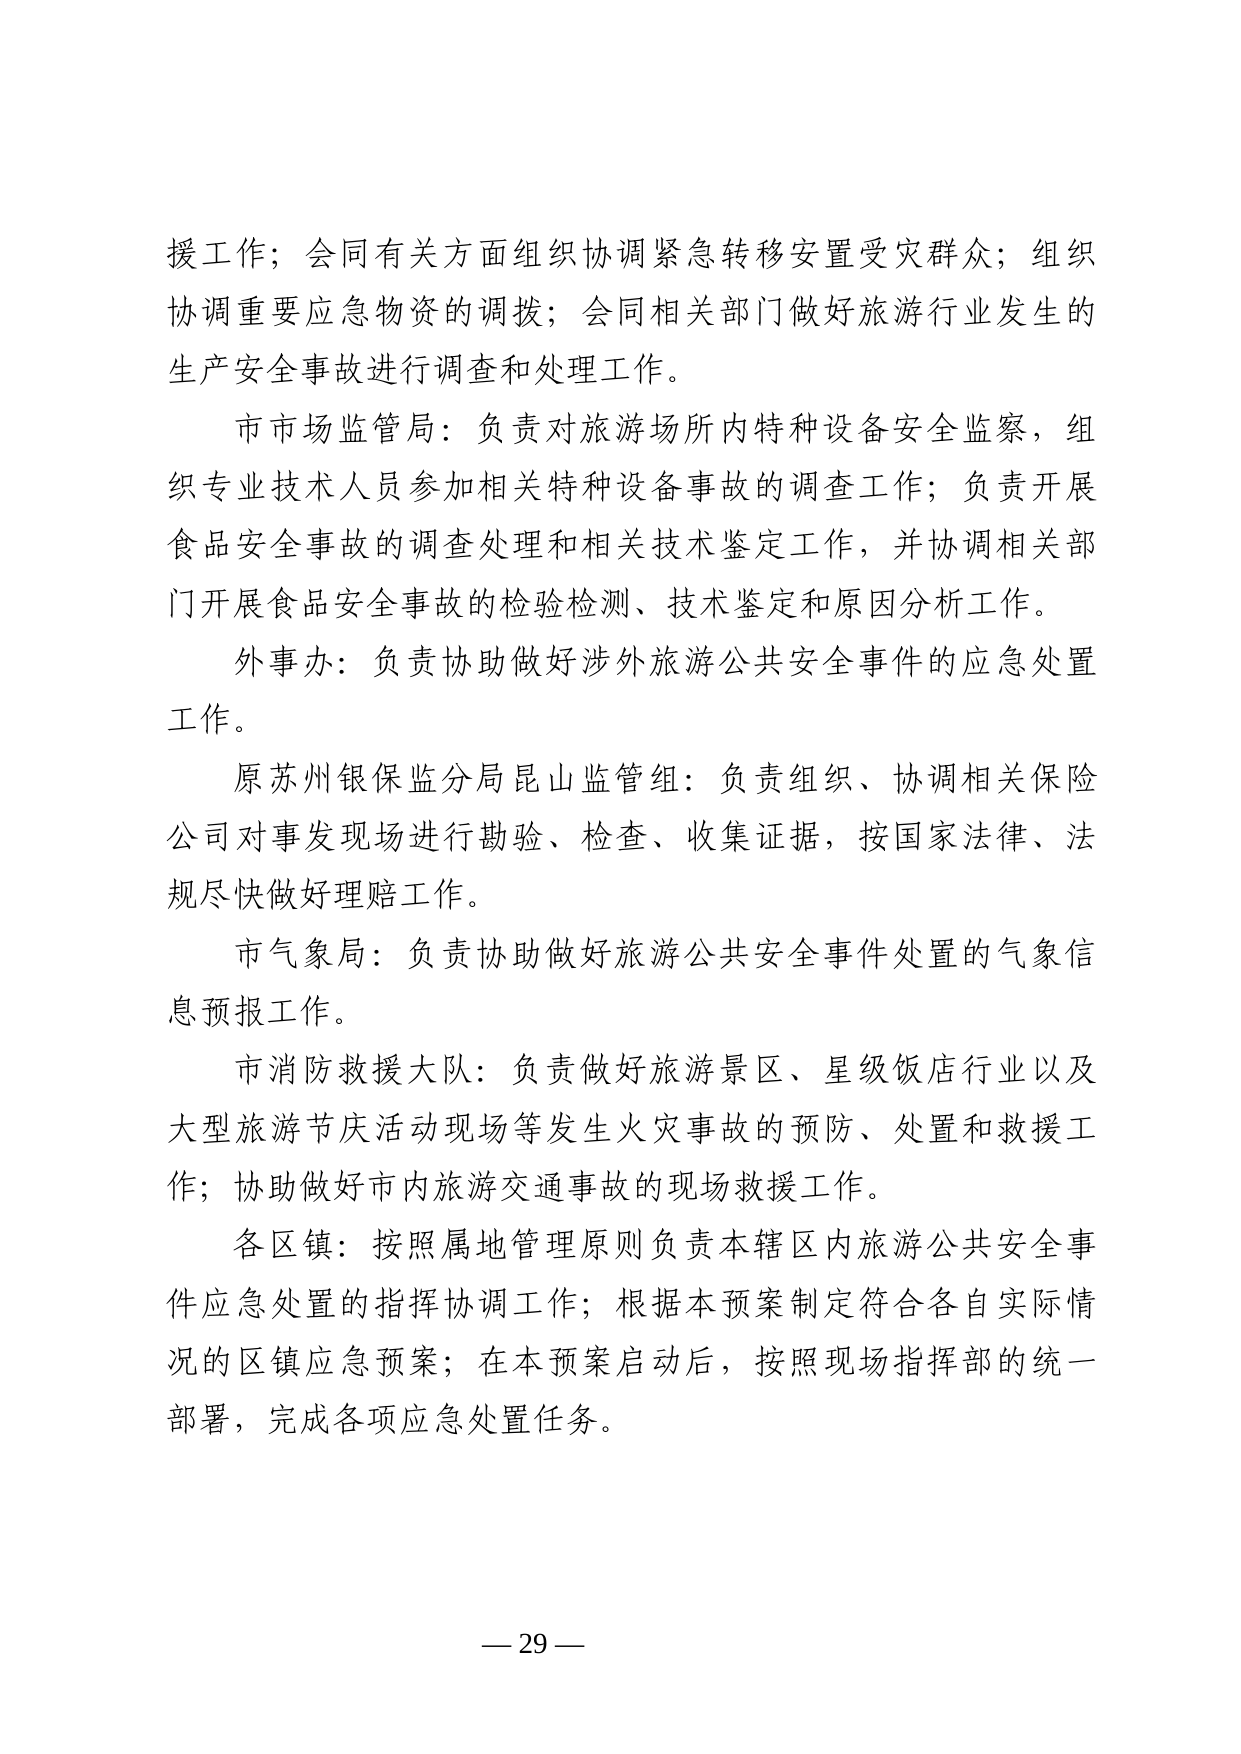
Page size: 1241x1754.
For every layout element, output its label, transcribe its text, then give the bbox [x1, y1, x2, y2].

text 市市场监管局：负责对旅游场所内特种设备安全监察，组织专业技术人员参加相关特种设备事故的调查工作；负责开展食品安全事故的调查处理和相关技术鉴定工作，并协调相关部门开展食品安全事故的检验检测、技术鉴定和原因分析工作。 [165, 393, 1098, 627]
text 外事办：负责协助做好涉外旅游公共安全事件的应急处置工作。 [165, 627, 1098, 743]
text 原苏州银保监分局昆山监管组：负责组织、协调相关保险公司对事发现场进行勘验、检查、收集证据，按国家法律、法规尽快做好理赔工作。 [165, 743, 1098, 918]
text 各区镇：按照属地管理原则负责本辖区内旅游公共安全事件应急处置的指挥协调工作；根据本预案制定符合各自实际情况的区镇应急预案；在本预案启动后，按照现场指挥部的统一部署，完成各项应急处置任务。 [165, 1210, 1098, 1443]
text 市消防救援大队：负责做好旅游景区、星级饭店行业以及大型旅游节庆活动现场等发生火灾事故的预防、处置和救援工作；协助做好市内旅游交通事故的现场救援工作。 [165, 1035, 1098, 1210]
text 市气象局：负责协助做好旅游公共安全事件处置的气象信息预报工作。 [165, 918, 1098, 1035]
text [165, 218, 1098, 393]
